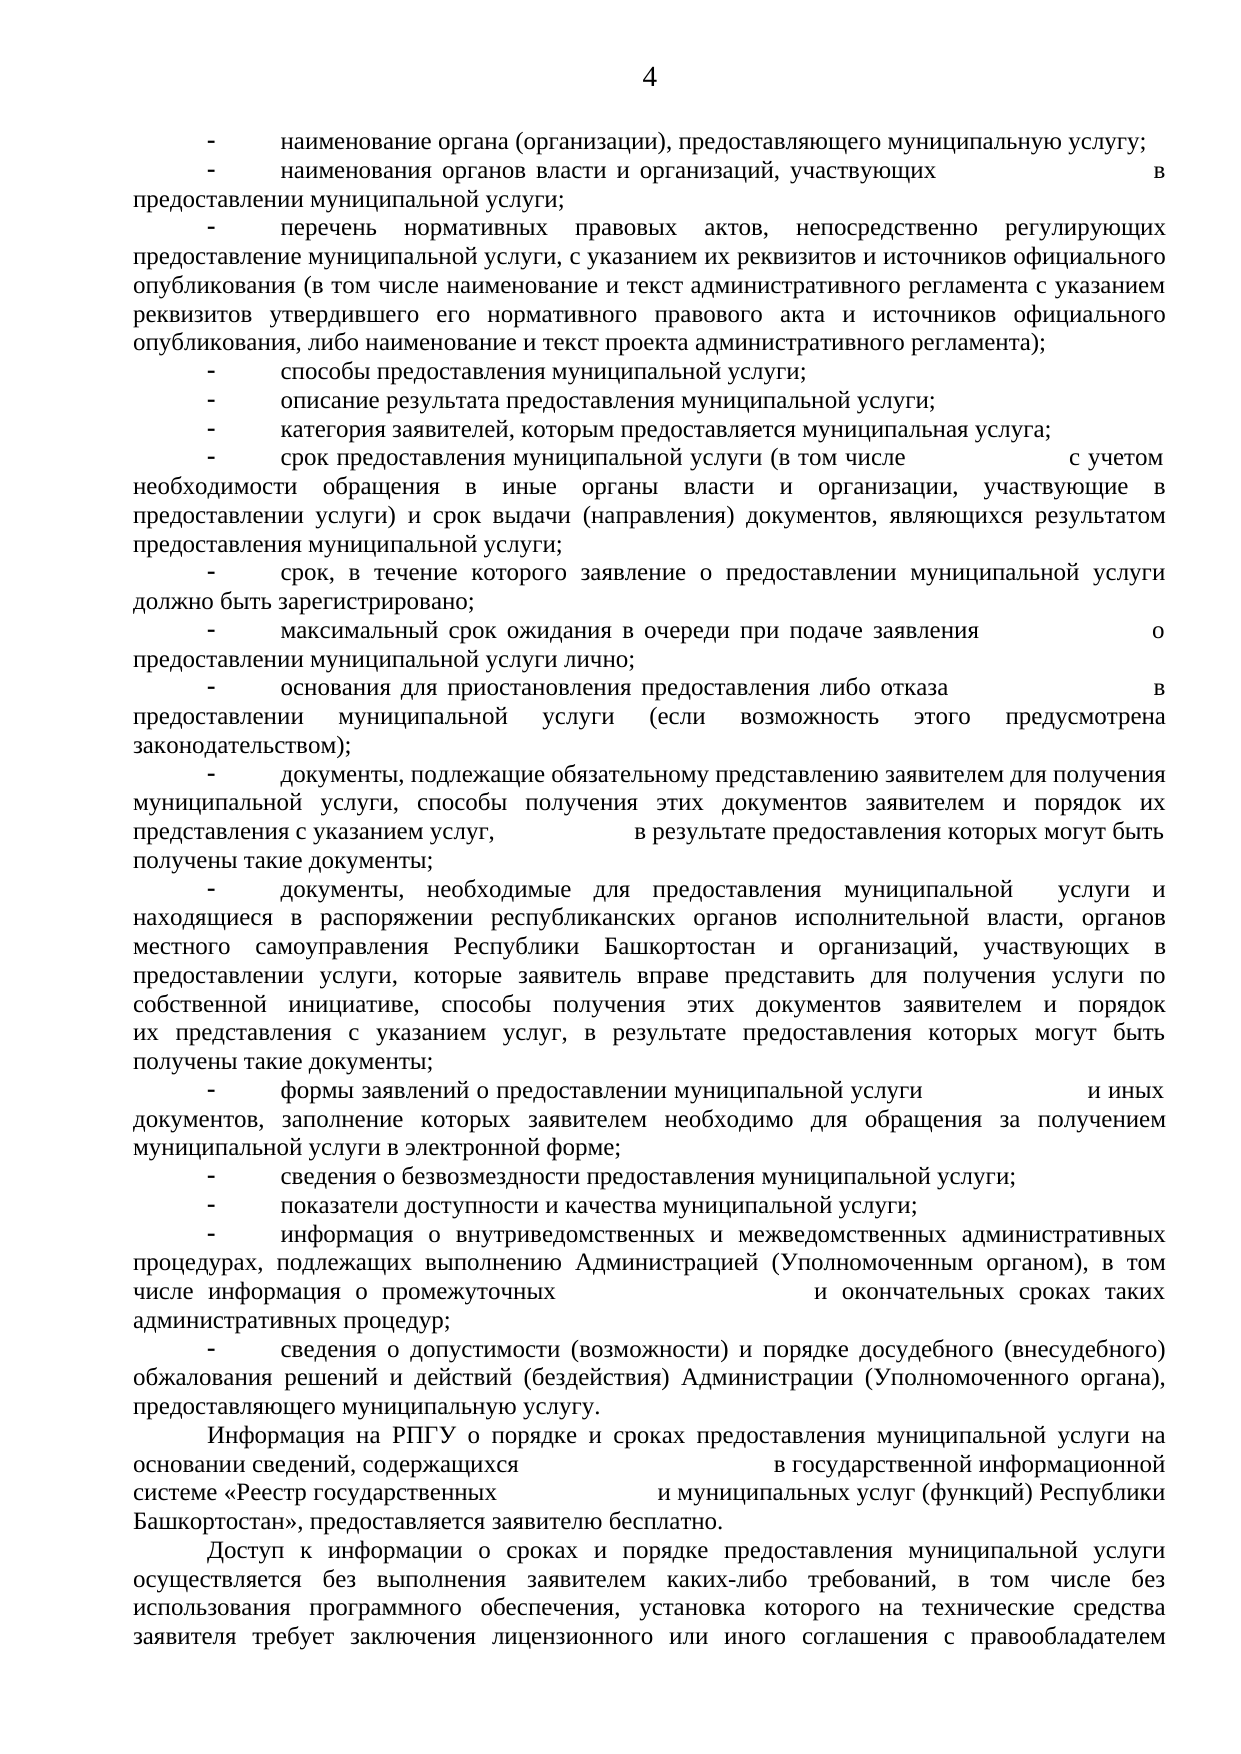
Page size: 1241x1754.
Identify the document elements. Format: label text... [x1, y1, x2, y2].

list способы предоставления муниципальной услуги; [133, 356, 1167, 385]
text Информация на РПГУ о порядке и сроках предоставления муниципальной услуги на основании сведений, содержащихся в государственной информационной системе «Реестр государственных и муниципальных услуг (функций) Республики Башкортостан», предоставляется заявителю бесплатно. [133, 1420, 1167, 1535]
list документы, подлежащие обязательному представлению заявителем для получения муниципальной услуги, способы получения этих документов заявителем и порядок их представления с указанием услуг, в результате предоставления которых могут быть получены такие документы; [133, 759, 1167, 874]
list основания для приостановления предоставления либо отказа в предоставлении муниципальной услуги (если возможность этого предусмотрена законодательством); [133, 672, 1167, 759]
list срок предоставления муниципальной услуги (в том числе с учетом необходимости обращения в иные органы власти и организации, участвующие в предоставлении услуги) и срок выдачи (направления) документов, являющихся результатом предоставления муниципальной услуги; [133, 442, 1167, 557]
list категория заявителей, которым предоставляется муниципальная услуга; [133, 414, 1167, 442]
list информация о внутриведомственных и межведомственных административных процедурах, подлежащих выполнению Администрацией (Уполномоченным органом), в том числе информация о промежуточных и окончательных сроках таких административных процедур; [133, 1219, 1167, 1334]
list описание результата предоставления муниципальной услуги; [133, 385, 1167, 414]
list наименования органов власти и организаций, участвующих в предоставлении муниципальной услуги; [133, 155, 1167, 212]
list формы заявлений о предоставлении муниципальной услуги и иных документов, заполнение которых заявителем необходимо для обращения за получением муниципальной услуги в электронной форме; [133, 1075, 1167, 1161]
list сведения о допустимости (возможности) и порядке досудебного (внесудебного) обжалования решений и действий (бездействия) Администрации (Уполномоченного органа), предоставляющего муниципальную услугу. [133, 1334, 1167, 1420]
list перечень нормативных правовых актов, непосредственно регулирующих предоставление муниципальной услуги, с указанием их реквизитов и источников официального опубликования (в том числе наименование и текст административного регламента с указанием реквизитов утвердившего его нормативного правового акта и источников официального опубликования, либо наименование и текст проекта административного регламента); [133, 212, 1167, 356]
list сведения о безвозмездности предоставления муниципальной услуги; [133, 1161, 1167, 1190]
list показатели доступности и качества муниципальной услуги; [133, 1190, 1167, 1219]
list наименование органа (организации), предоставляющего муниципальную услугу; [133, 126, 1167, 155]
list документы, необходимые для предоставления муниципальной услуги и находящиеся в распоряжении республиканских органов исполнительной власти, органов местного самоуправления Республики Башкортостан и организаций, участвующих в предоставлении услуги, которые заявитель вправе представить для получения услуги по собственной инициативе, способы получения этих документов заявителем и порядок их представления с указанием услуг, в результате предоставления которых могут быть получены такие документы; [133, 874, 1167, 1075]
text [133, 1535, 1167, 1650]
list максимальный срок ожидания в очереди при подаче заявления о предоставлении муниципальной услуги лично; [133, 615, 1167, 672]
list срок, в течение которого заявление о предоставлении муниципальной услуги должно быть зарегистрировано; [133, 557, 1167, 615]
